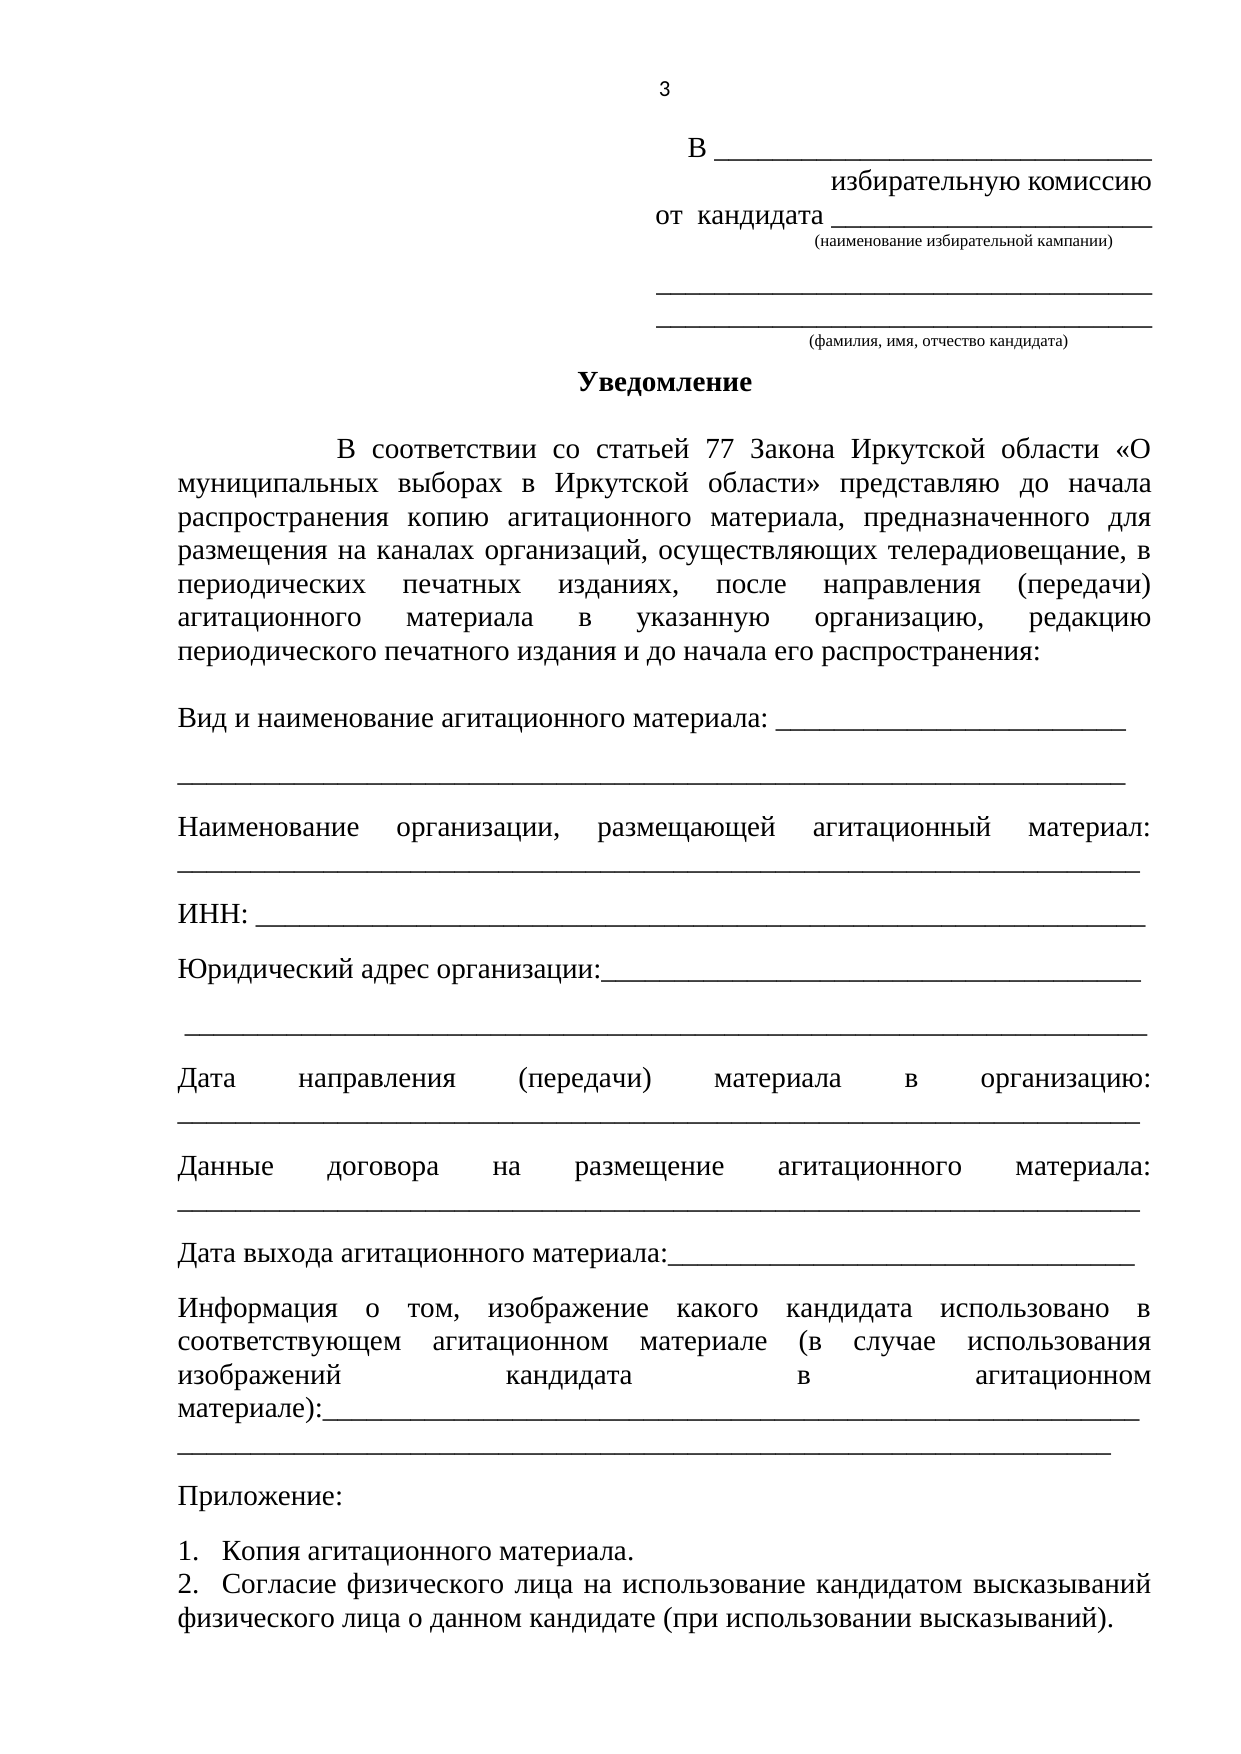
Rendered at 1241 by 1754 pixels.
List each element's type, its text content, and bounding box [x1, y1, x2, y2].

text __________________________________ [650, 264, 1152, 297]
text Информация о том, изображение какого кандидата использовано в соответствующем агитационном материале (в случае использования изображений кандидата в агитационном материале):________________________________________________________ [177, 1290, 1152, 1424]
text В соответствии со статьей 77 Закона Иркутской области «О муниципальных выборах в Иркутской области» представляю до начала распространения копию агитационного материала, предназначенного для размещения на каналах организаций, осуществляющих телерадиовещание, в периодических печатных изданиях, после направления (передачи) агитационного материала в указанную организацию, редакцию периодического печатного издания и до начала его распространения: [177, 432, 1152, 666]
text от кандидата ______________________ [650, 197, 1152, 230]
list Копия агитационного материала. [177, 1533, 1152, 1566]
text __________________________________________________________________ [177, 1005, 1152, 1039]
text (фамилия, имя, отчество кандидата) [650, 331, 1152, 364]
text избирательную комиссию [679, 163, 1152, 197]
text ИНН: _____________________________________________________________ [177, 897, 1152, 930]
text В ______________________________ [679, 130, 1152, 163]
text Юридический адрес организации:_____________________________________ [177, 951, 1152, 984]
text Дата направления (передачи) материала в организацию: __________________________________________________________________ [177, 1060, 1152, 1127]
text ________________________________________________________________ [177, 1424, 1152, 1458]
text Данные договора на размещение агитационного материала: __________________________________________________________________ [177, 1148, 1152, 1215]
text Вид и наименование агитационного материала: ________________________ [177, 700, 1152, 733]
text Наименование организации, размещающей агитационный материал: __________________________________________________________________ [177, 809, 1152, 876]
list Согласие физического лица на использование кандидатом высказываний физического лица о данном кандидате (при использовании высказываний). [177, 1566, 1152, 1633]
text Дата выхода агитационного материала:________________________________ [177, 1236, 1152, 1269]
text _________________________________________________________________ [177, 754, 1152, 788]
text Уведомление [177, 364, 1152, 398]
text (наименование избирательной кампании) [650, 230, 1152, 264]
text __________________________________ [650, 297, 1152, 331]
text Приложение: [177, 1478, 1152, 1512]
